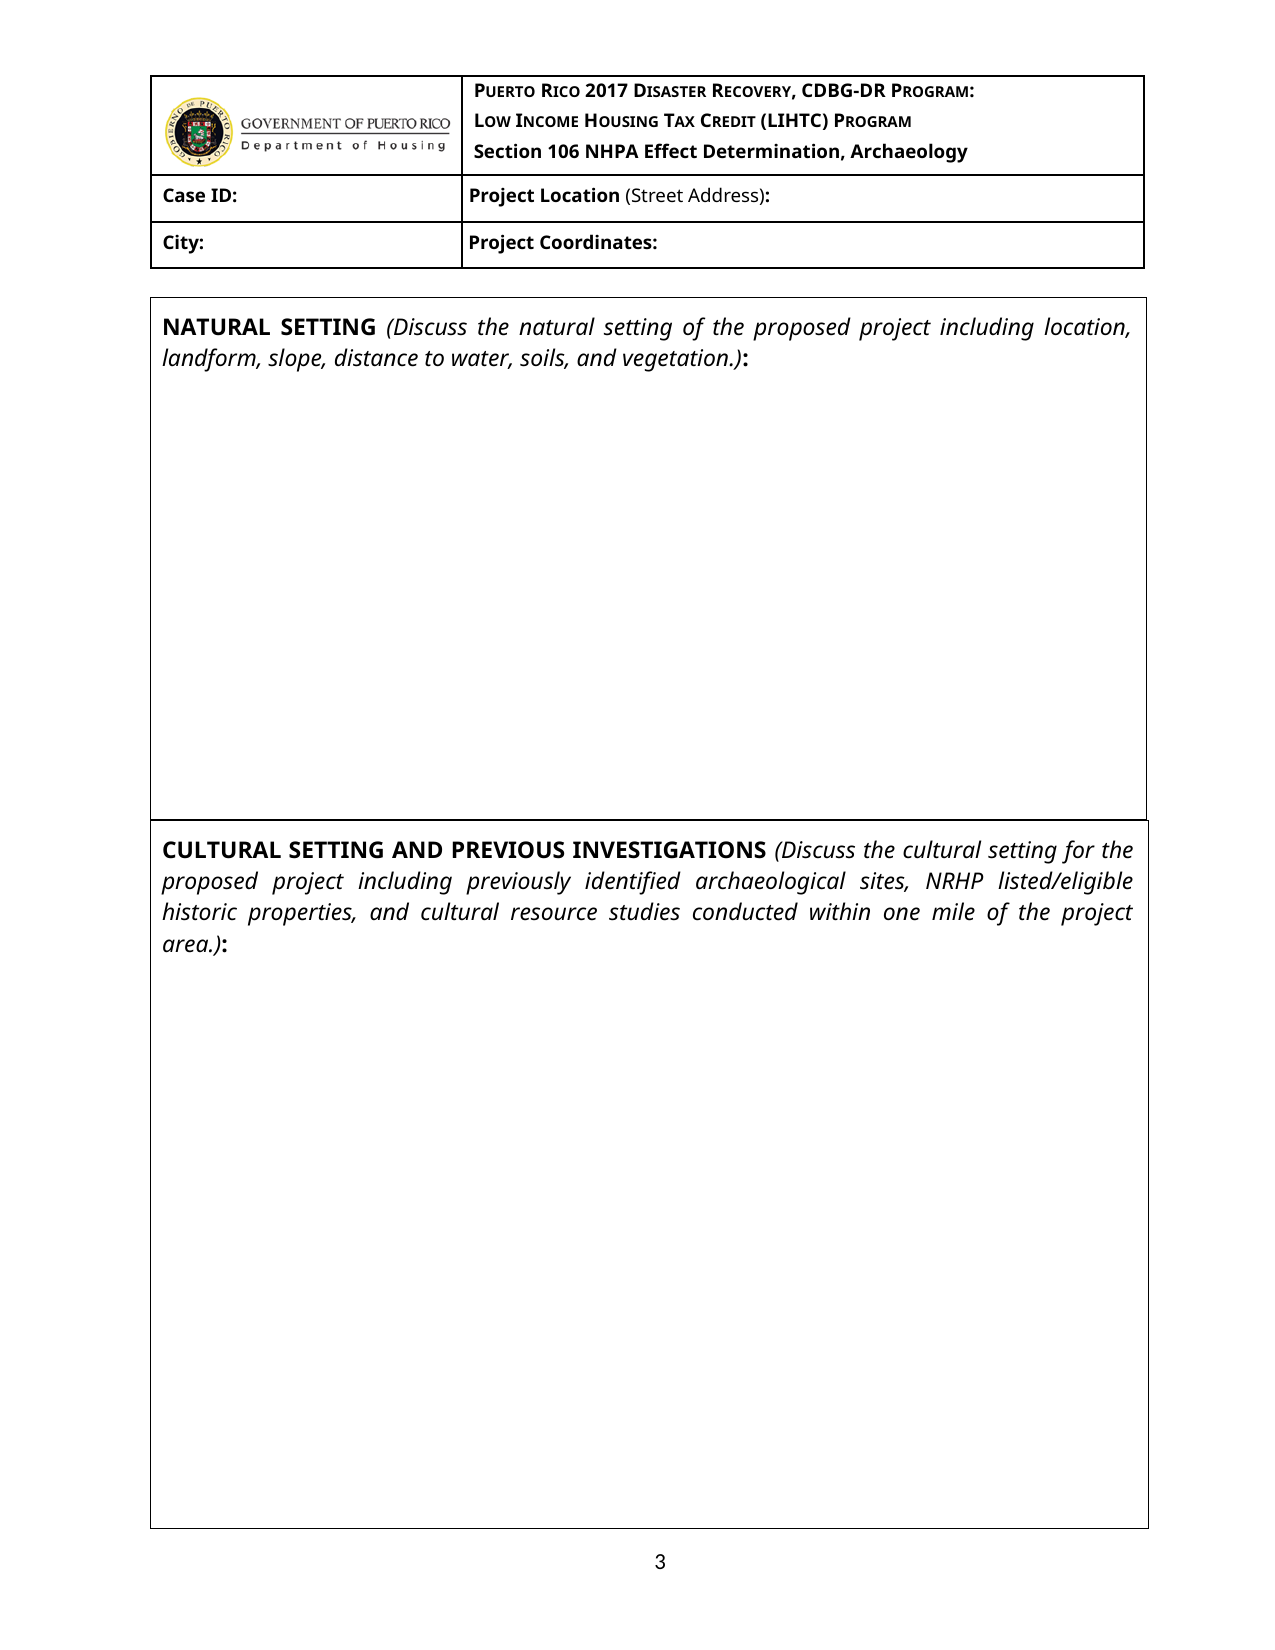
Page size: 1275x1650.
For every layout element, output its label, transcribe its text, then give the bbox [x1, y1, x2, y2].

picture [162, 97, 452, 167]
table_cell NATURAL SETTING (Discuss the natural setting of the proposed project including location, landform, slope, distance to water, soils, and vegetation.): [151, 298, 1146, 819]
